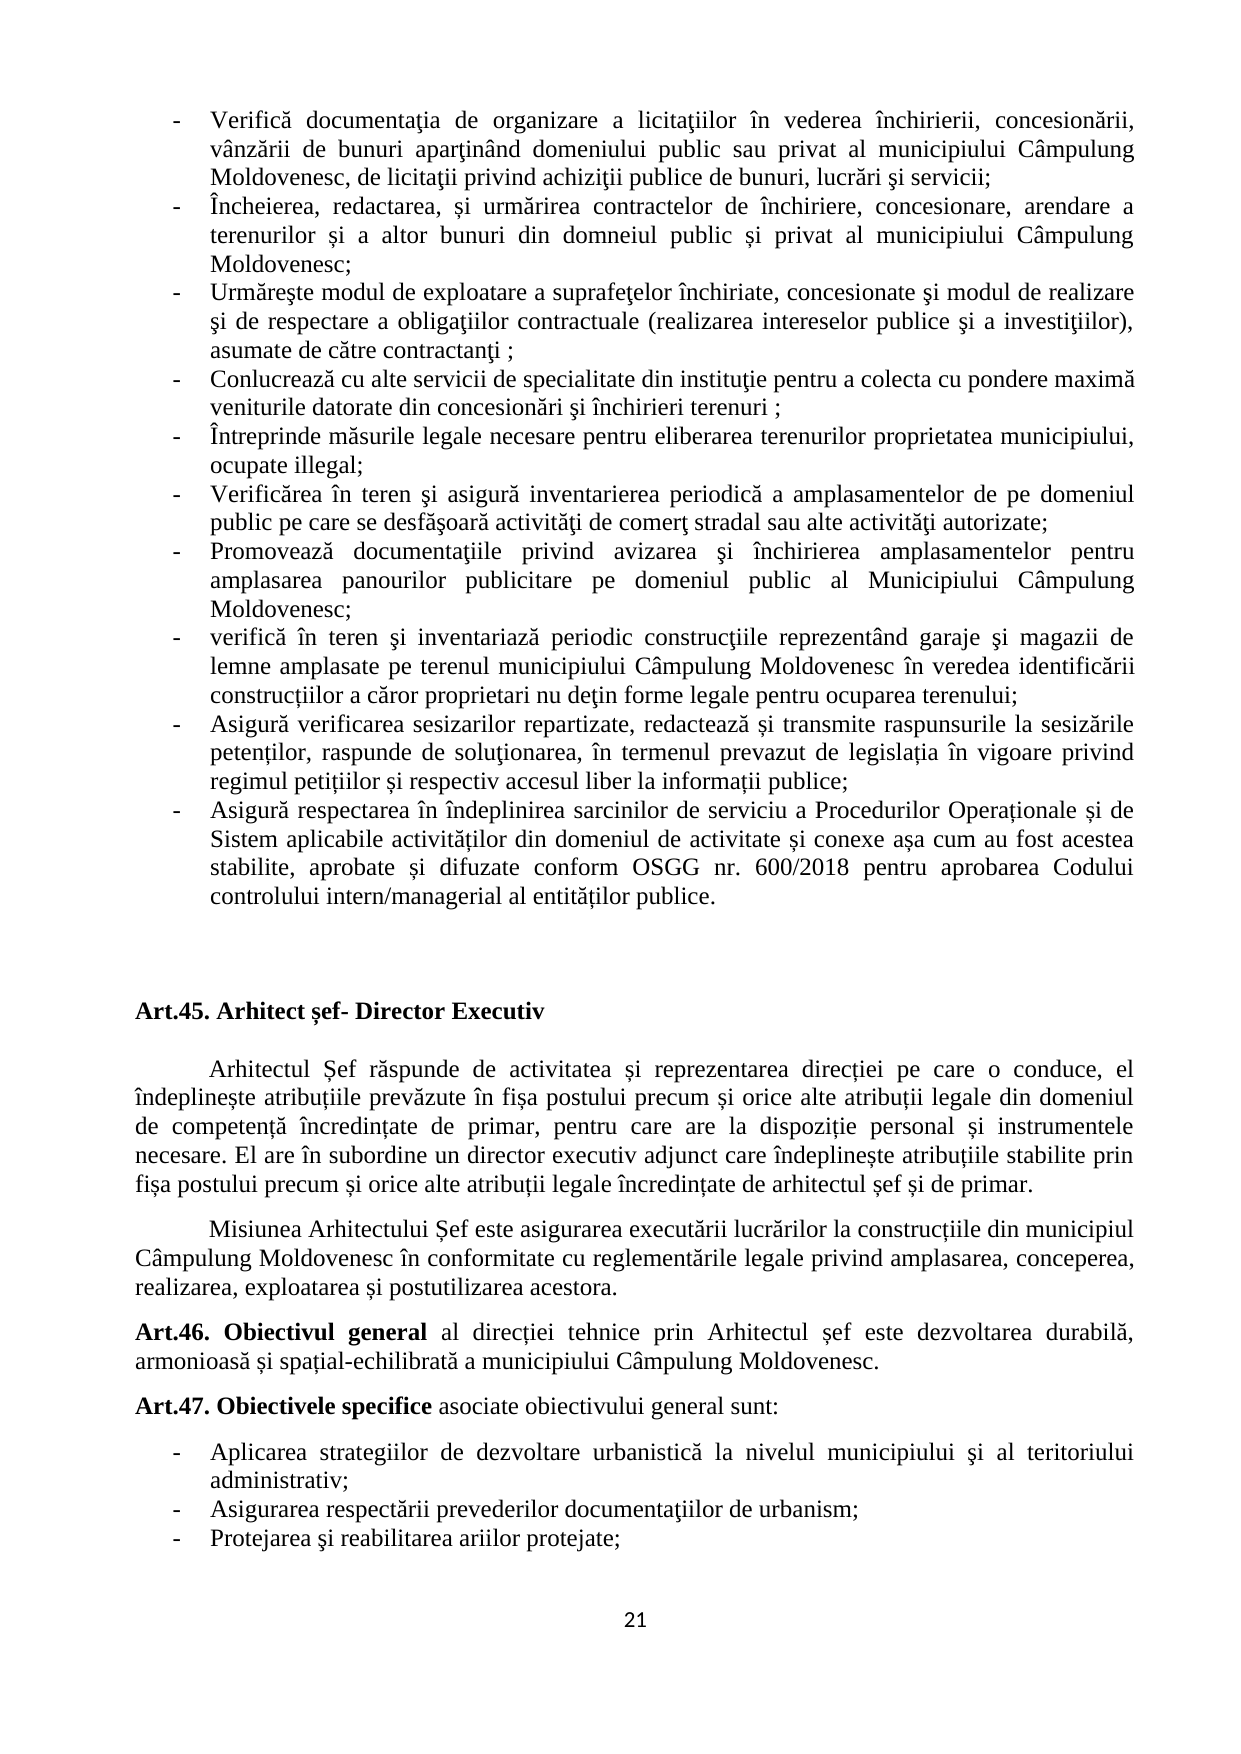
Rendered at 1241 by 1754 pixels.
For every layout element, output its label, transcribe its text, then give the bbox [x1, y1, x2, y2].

list Încheierea, redactarea, și urmărirea contractelor de închiriere, concesionare, arendare a terenurilor și a altor bunuri din domneiul public și privat al municipiului Câmpulung Moldovenesc; [172, 191, 1135, 277]
list Asigură respectarea în îndeplinirea sarcinilor de serviciu a Procedurilor Operaționale și de Sistem aplicabile activităților din domeniul de activitate și conexe așa cum au fost acestea stabilite, aprobate și difuzate conform OSGG nr. 600/2018 pentru aprobarea Codului controlului intern/managerial al entităților publice. [172, 795, 1135, 910]
text Misiunea Arhitectului Șef este asigurarea executării lucrărilor la construcțiile din municipiul Câmpulung Moldovenesc în conformitate cu reglementările legale privind amplasarea, conceperea, realizarea, exploatarea și postutilizarea acestora. [135, 1214, 1135, 1300]
list Verificărea în teren şi asigură inventarierea periodică a amplasamentelor de pe domeniul public pe care se desfăşoară activităţi de comerţ stradal sau alte activităţi autorizate; [172, 479, 1135, 536]
list Promovează documentaţiile privind avizarea şi închirierea amplasamentelor pentru amplasarea panourilor publicitare pe domeniul public al Municipiului Câmpulung Moldovenesc; [172, 536, 1135, 622]
list Aplicarea strategiilor de dezvoltare urbanistică la nivelul municipiului şi al teritoriului administrativ; [172, 1437, 1135, 1494]
text Art.47. Obiectivele specifice asociate obiectivului general sunt: [135, 1391, 1135, 1420]
text Art.45. Arhitect șef- Director Executiv [135, 996, 1135, 1025]
list Întreprinde măsurile legale necesare pentru eliberarea terenurilor proprietatea municipiului, ocupate illegal; [172, 421, 1135, 479]
list Asigurarea respectării prevederilor documentaţiilor de urbanism; [172, 1494, 1135, 1523]
list verifică în teren şi inventariază periodic construcţiile reprezentând garaje şi magazii de lemne amplasate pe terenul municipiului Câmpulung Moldovenesc în veredea identificării construcțiilor a căror proprietari nu deţin forme legale pentru ocuparea terenului; [172, 622, 1135, 709]
text Arhitectul Șef răspunde de activitatea și reprezentarea direcției pe care o conduce, el îndeplinește atribuțiile prevăzute în fișa postului precum și orice alte atribuții legale din domeniul de competență încredințate de primar, pentru care are la dispoziție personal și instrumentele necesare. El are în subordine un director executiv adjunct care îndeplinește atribuțiile stabilite prin fișa postului precum și orice alte atribuții legale încredințate de arhitectul șef și de primar. [135, 1054, 1135, 1197]
list Urmăreşte modul de exploatare a suprafeţelor închiriate, concesionate şi modul de realizare şi de respectare a obligaţiilor contractuale (realizarea intereselor publice şi a investiţiilor), asumate de către contractanţi ; [172, 277, 1135, 364]
text Art.46. Obiectivul general al direcției tehnice prin Arhitectul șef este dezvoltarea durabilă, armonioasă și spațial-echilibrată a municipiului Câmpulung Moldovenesc. [135, 1317, 1135, 1374]
list Protejarea şi reabilitarea ariilor protejate; [172, 1523, 1135, 1552]
list Asigură verificarea sesizarilor repartizate, redactează și transmite raspunsurile la sesizările petenților, raspunde de soluţionarea, în termenul prevazut de legislația în vigoare privind regimul petițiilor și respectiv accesul liber la informații publice; [172, 709, 1135, 795]
list Verifică documentaţia de organizare a licitaţiilor în vederea închirierii, concesionării, vânzării de bunuri aparţinând domeniului public sau privat al municipiului Câmpulung Moldovenesc, de licitaţii privind achiziţii publice de bunuri, lucrări şi servicii; [172, 105, 1135, 191]
list Conlucrează cu alte servicii de specialitate din instituţie pentru a colecta cu pondere maximă veniturile datorate din concesionări şi închirieri terenuri ; [172, 364, 1135, 421]
